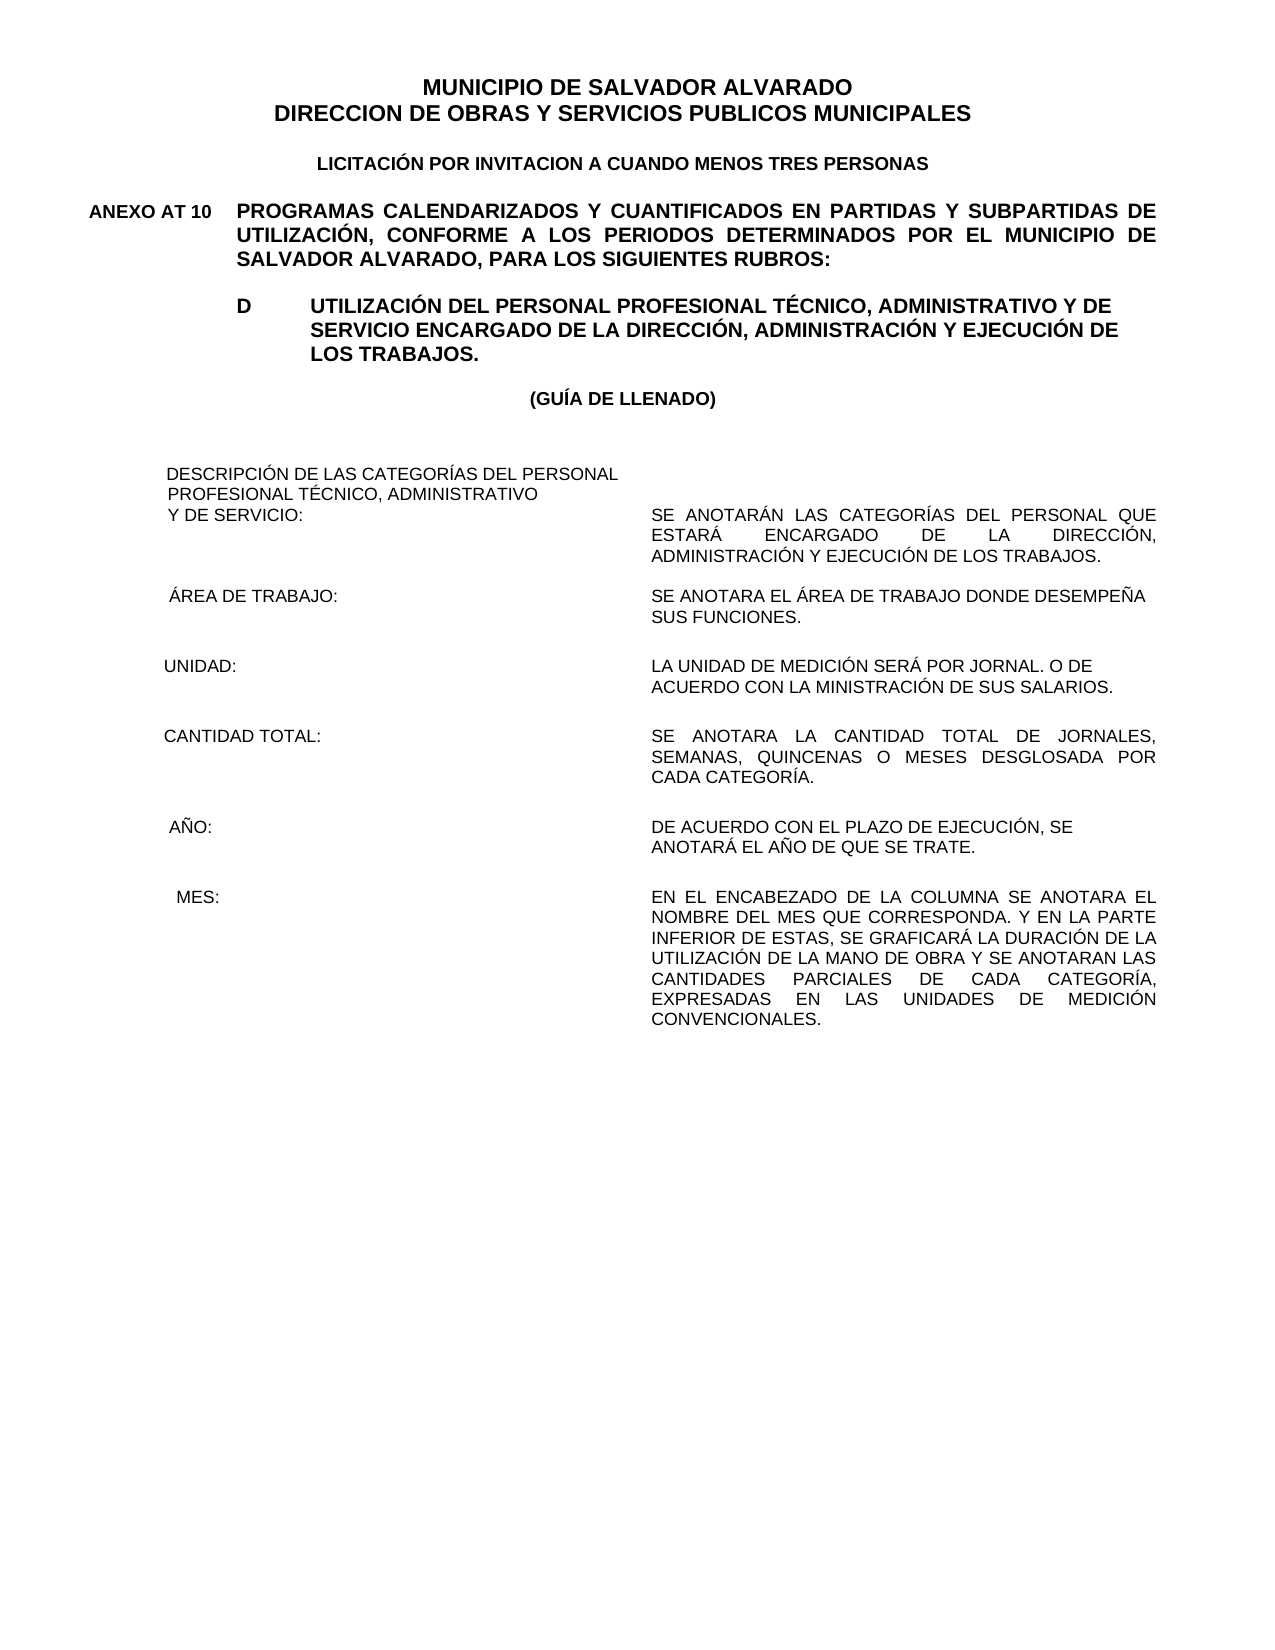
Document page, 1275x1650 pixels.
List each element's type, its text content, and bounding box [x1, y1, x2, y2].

text CANTIDAD TOTAL: SE ANOTARA LA CANTIDAD TOTAL DE JORNALES, SEMANAS, QUINCENAS O MESES DESGLOSADA POR CADA CATEGORÍA. [164, 726, 1157, 787]
text DESCRIPCIÓN DE LAS CATEGORÍAS DEL PERSONAL [166, 464, 1157, 484]
text PROFESIONAL TÉCNICO, ADMINISTRATIVO [167, 484, 1157, 504]
text MES: EN EL ENCABEZADO DE LA COLUMNA SE ANOTARA EL NOMBRE DEL MES QUE CORRESPONDA. Y EN LA PARTE INFERIOR DE ESTAS, SE GRAFICARÁ LA DURACIÓN DE LA UTILIZACIÓN DE LA MANO DE OBRA Y SE ANOTARAN LAS CANTIDADES PARCIALES DE CADA CATEGORÍA, EXPRESADAS EN LAS UNIDADES DE MEDICIÓN CONVENCIONALES. [176, 887, 1157, 1029]
text AÑO: DE ACUERDO CON EL PLAZO DE EJECUCIÓN, SE ANOTARÁ EL AÑO DE QUE SE TRATE. [169, 817, 1157, 857]
text UNIDAD: LA UNIDAD DE MEDICIÓN SERÁ POR JORNAL. O DE ACUERDO CON LA MINISTRACIÓN DE SUS SALARIOS. [164, 656, 1157, 697]
text ÁREA DE TRABAJO: SE ANOTARA EL ÁREA DE TRABAJO DONDE DESEMPEÑA SUS FUNCIONES. [169, 586, 1157, 627]
text Y DE SERVICIO: SE ANOTARÁN LAS CATEGORÍAS DEL PERSONAL QUE ESTARÁ ENCARGADO DE LA DIRECCIÓN, ADMINISTRACIÓN Y EJECUCIÓN DE LOS TRABAJOS. [167, 504, 1157, 566]
